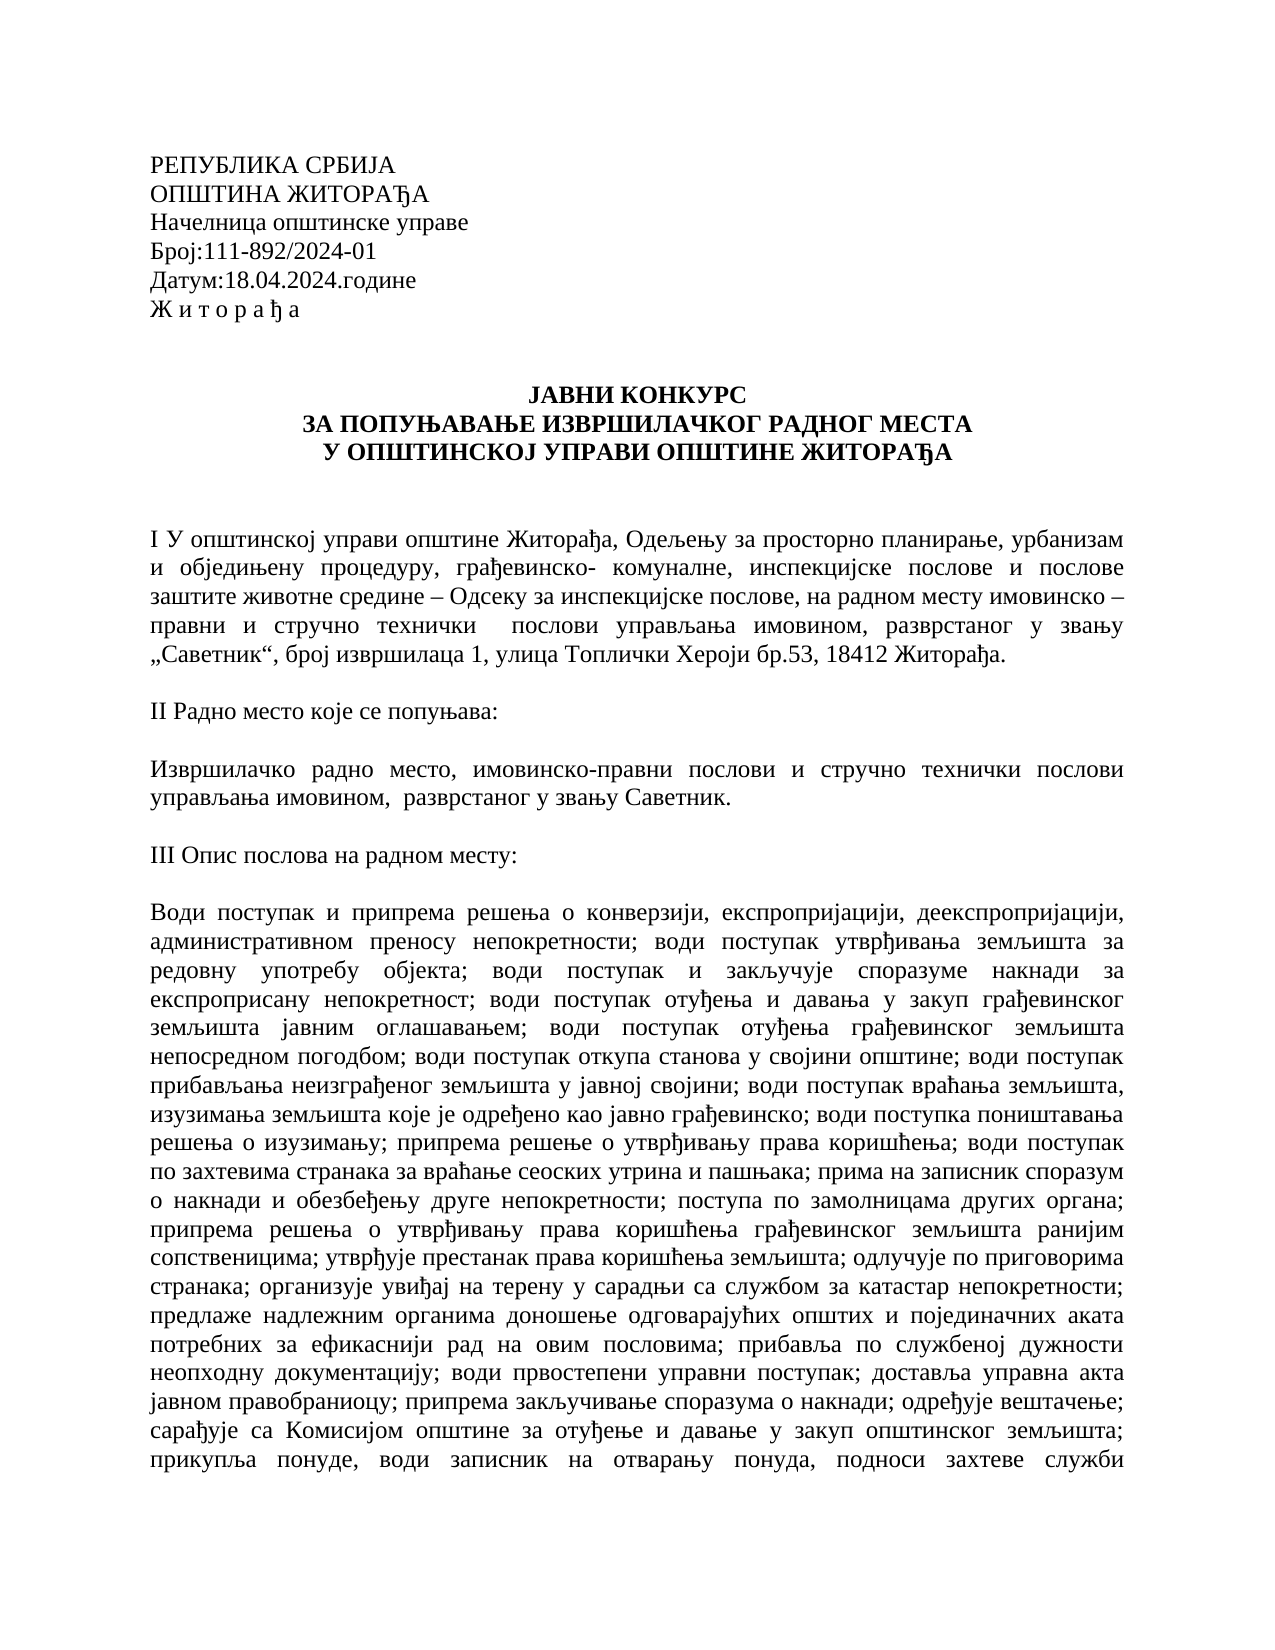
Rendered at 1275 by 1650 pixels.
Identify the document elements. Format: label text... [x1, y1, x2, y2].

text ЈАВНИ КОНКУРС [150, 380, 1125, 409]
text Ж и т о р а ђ а [150, 294, 1125, 322]
text РЕПУБЛИКА СРБИЈА [150, 150, 1125, 179]
text III Опис послова на радном месту: [150, 840, 1125, 869]
text Извршилачко радно место, имовинско-правни послови и стручно технички послови управљања имовином, разврстаног у звању Саветник. [150, 754, 1125, 811]
text Начелница општинске управе [150, 207, 1125, 236]
text ЗА ПОПУЊАВАЊЕ ИЗВРШИЛАЧКОГ РАДНОГ МЕСТА [150, 409, 1125, 437]
text I У општинској управи општине Житорађа, Одељењу за просторно планирање, урбанизам и обједињену процедуру, грађевинско- комуналне, инспекцијске послове и послове заштите животне средине – Одсеку за инспекцијске послове, на радном месту имовинско – правни и стручно технички послови управљања имовином, разврстаног у звању „Саветник“, број извршилаца 1, улица Топлички Хероји бр.53, 18412 Житорађа. [150, 524, 1125, 667]
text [150, 897, 1125, 1472]
text Датум:18.04.2024.године [150, 265, 1125, 294]
text ОПШТИНА ЖИТОРАЂА [150, 179, 1125, 207]
text У ОПШТИНСКОЈ УПРАВИ ОПШТИНЕ ЖИТОРАЂА [150, 437, 1125, 466]
text Број:111-892/2024-01 [150, 236, 1125, 265]
text II Радно место које се попуњава: [150, 696, 1125, 725]
